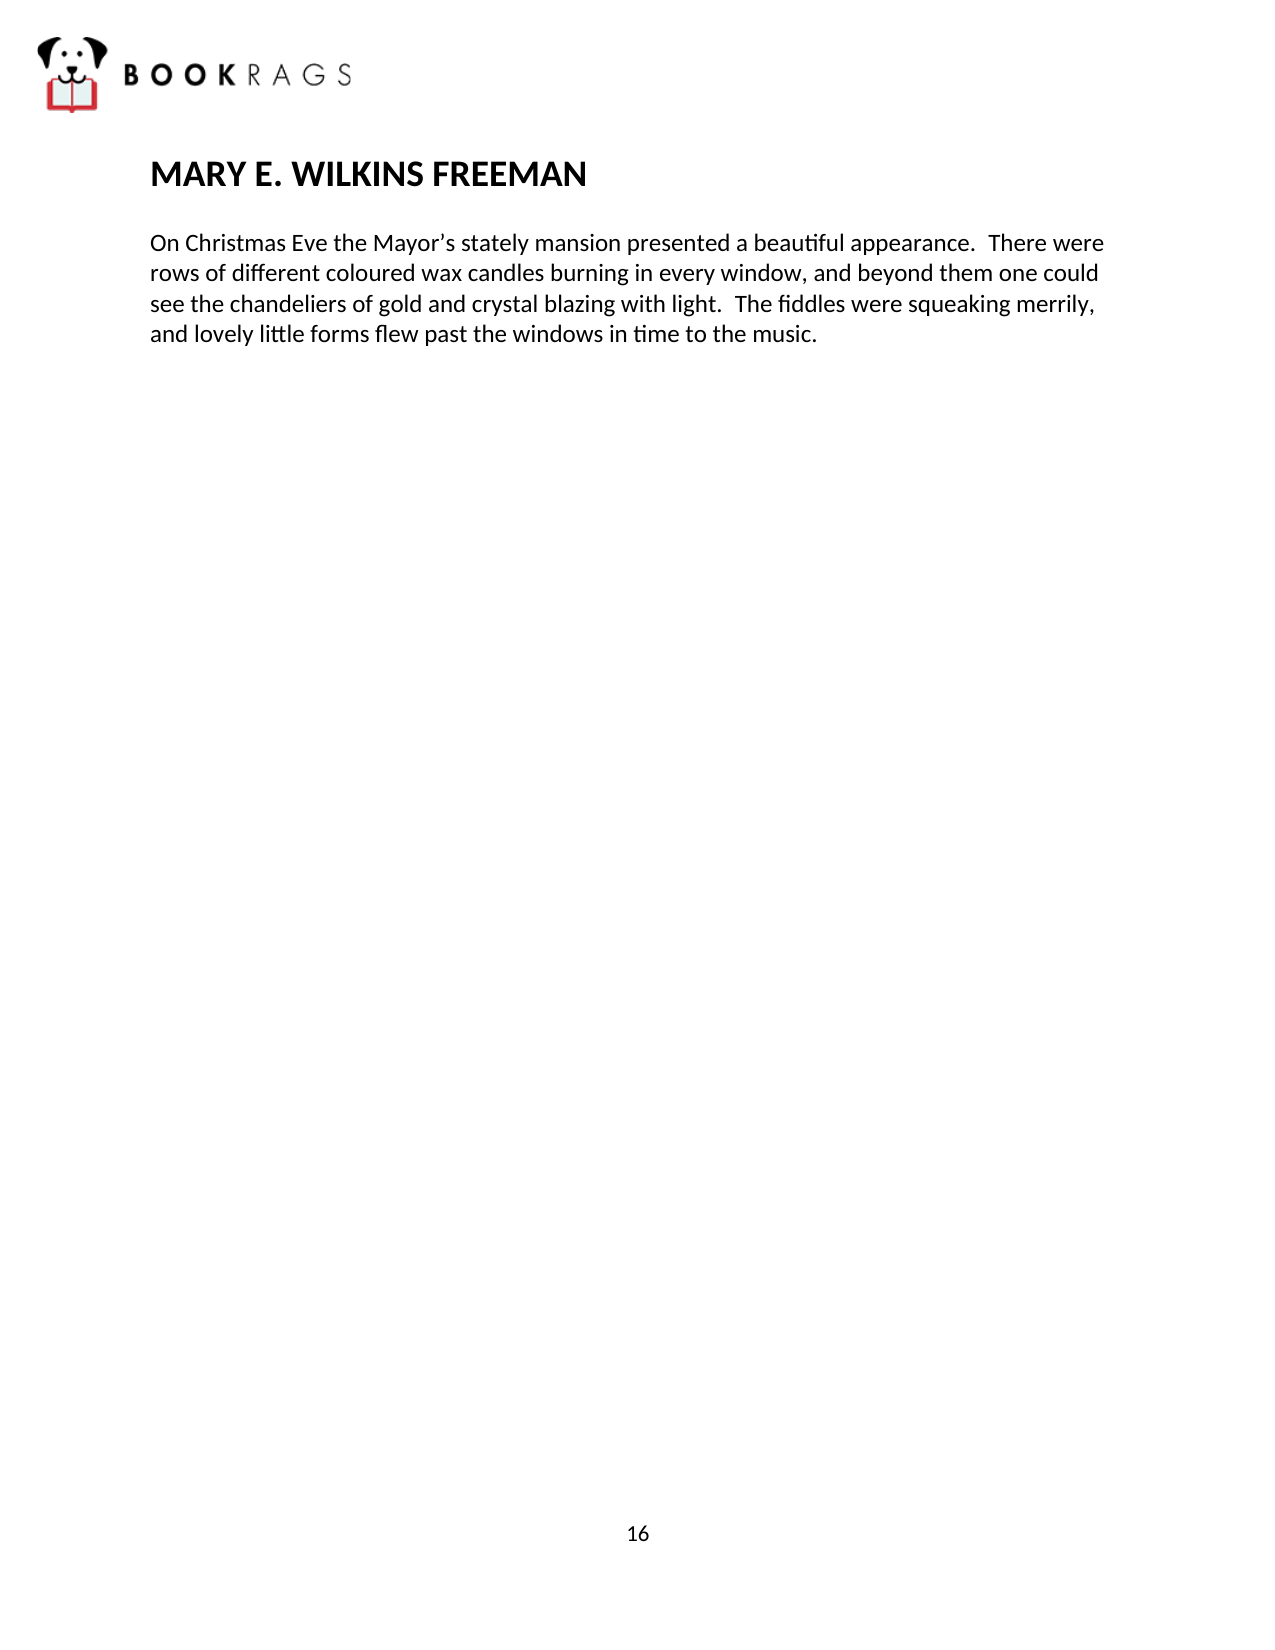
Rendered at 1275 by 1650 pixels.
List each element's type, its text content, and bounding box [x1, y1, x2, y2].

text On Christmas Eve the Mayor’s stately mansion presented a beautiful appearance. There were rows of different coloured wax candles burning in every window, and beyond them one could see the chandeliers of gold and crystal blazing with light. The fiddles were squeaking merrily, and lovely little forms flew past the windows in time to the music. [150, 227, 1125, 349]
picture [37, 37, 351, 113]
text MARY E. WILKINS FREEMAN [150, 150, 1125, 196]
